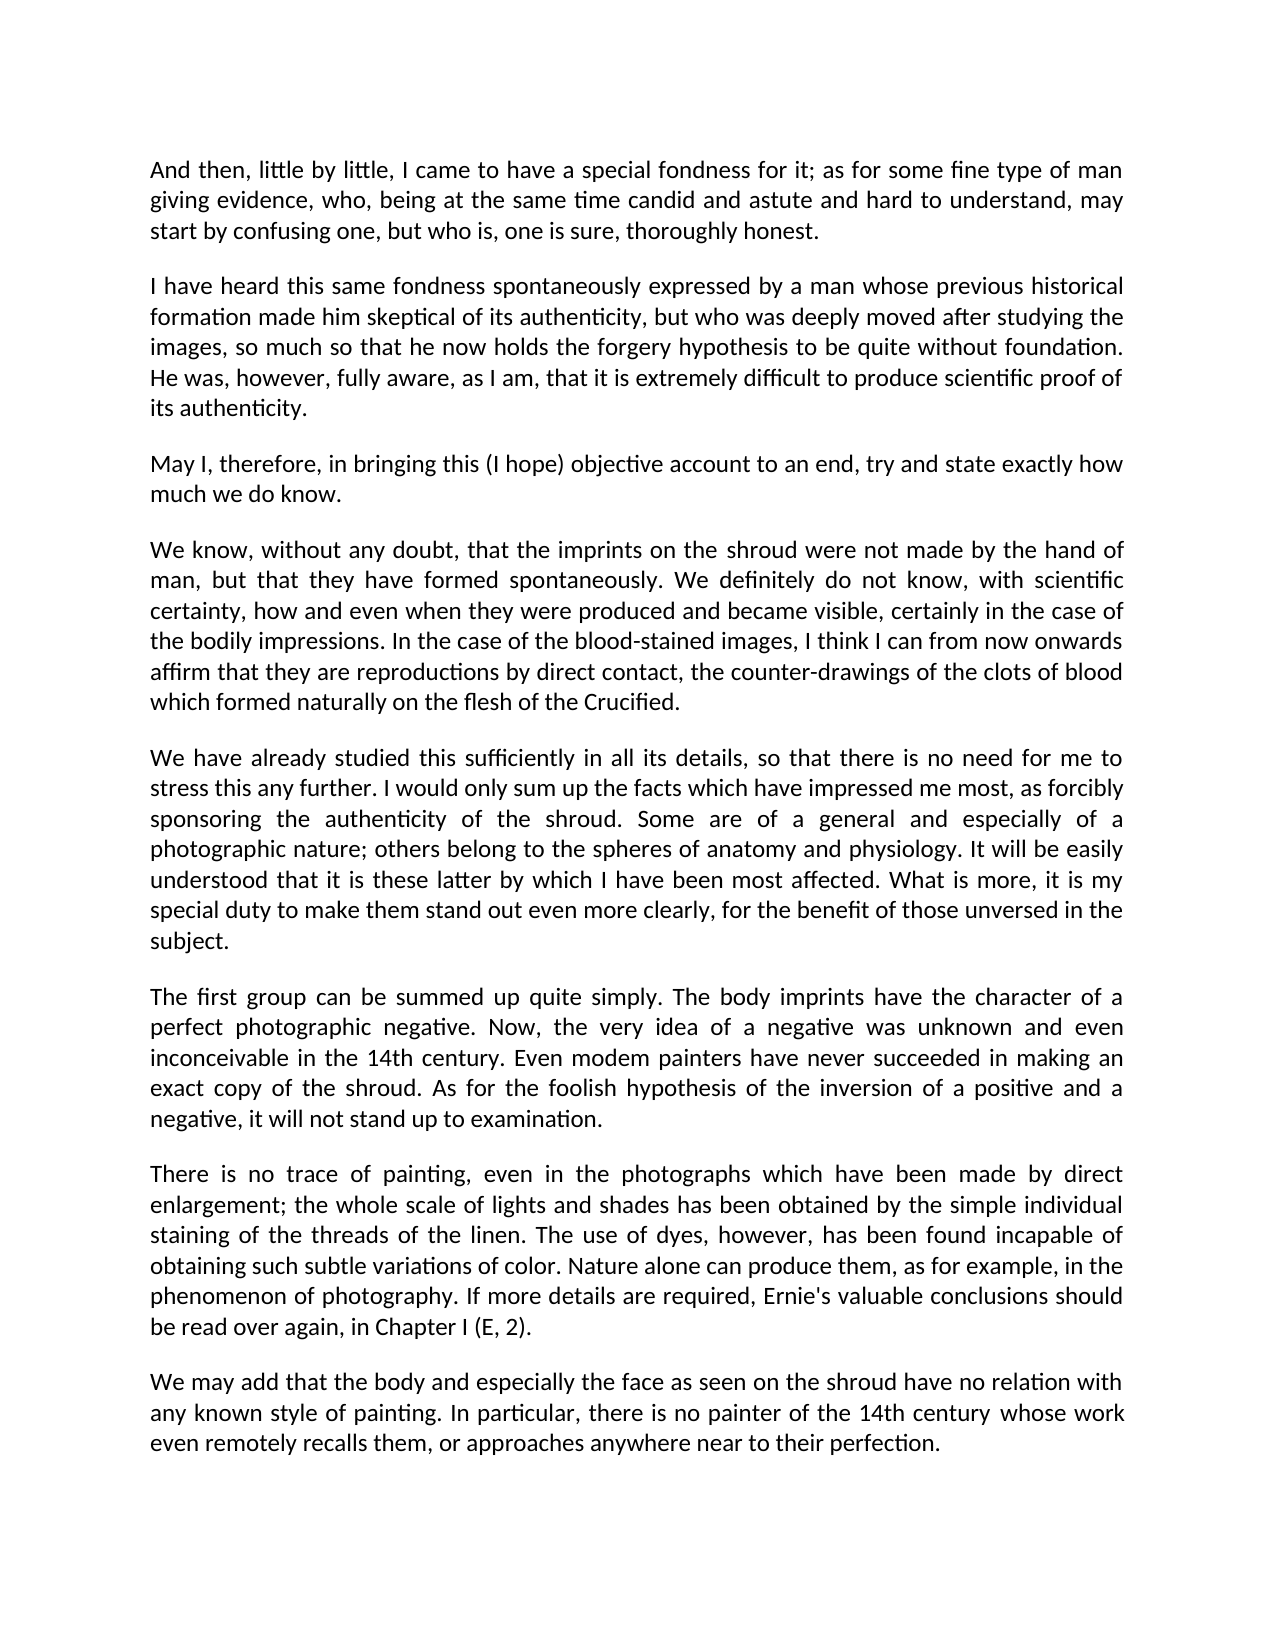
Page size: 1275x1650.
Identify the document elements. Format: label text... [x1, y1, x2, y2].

text The first group can be summed up quite simply. The body imprints have the character of a perfect photographic negative. Now, the very idea of a negative was unknown and even inconceivable in the 14th century. Even modem painters have never succeeded in making an exact copy of the shroud. As for the foolish hypothesis of the inversion of a positive and a negative, it will not stand up to examination. [150, 981, 1125, 1133]
text We may add that the body and especially the face as seen on the shroud have no relation with any known style of painting. In particular, there is no painter of the 14th century whose work even remotely recalls them, or approaches anywhere near to their perfection. [150, 1366, 1125, 1458]
text May I, therefore, in bringing this (I hope) objective account to an end, try and state exactly how much we do know. [150, 448, 1125, 509]
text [150, 154, 1125, 245]
text We know, without any doubt, that the imprints on the shroud were not made by the hand of man, but that they have formed spontaneously. We definitely do not know, with scientific certainty, how and even when they were produced and became visible, certainly in the case of the bodily impressions. In the case of the blood-stained images, I think I can from now onwards affirm that they are reproductions by direct contact, the counter-drawings of the clots of blood which formed naturally on the flesh of the Crucified. [150, 534, 1125, 717]
text I have heard this same fondness spontaneously expressed by a man whose previous historical formation made him skeptical of its authenticity, but who was deeply moved after studying the images, so much so that he now holds the forgery hypothesis to be quite without foundation. He was, however, fully aware, as I am, that it is extremely difficult to produce scientific proof of its authenticity. [150, 270, 1125, 423]
text We have already studied this sufficiently in all its details, so that there is no need for me to stress this any further. I would only sum up the facts which have impressed me most, as forcibly sponsoring the authenticity of the shroud. Some are of a general and especially of a photographic nature; others belong to the spheres of anatomy and physiology. It will be easily understood that it is these latter by which I have been most affected. What is more, it is my special duty to make them stand out even more clearly, for the benefit of those unversed in the subject. [150, 742, 1125, 956]
text There is no trace of painting, even in the photographs which have been made by direct enlargement; the whole scale of lights and shades has been obtained by the simple individual staining of the threads of the linen. The use of dyes, however, has been found incapable of obtaining such subtle variations of color. Nature alone can produce them, as for example, in the phenomenon of photography. If more details are required, Ernie's valuable conclusions should be read over again, in Chapter I (E, 2). [150, 1158, 1125, 1341]
